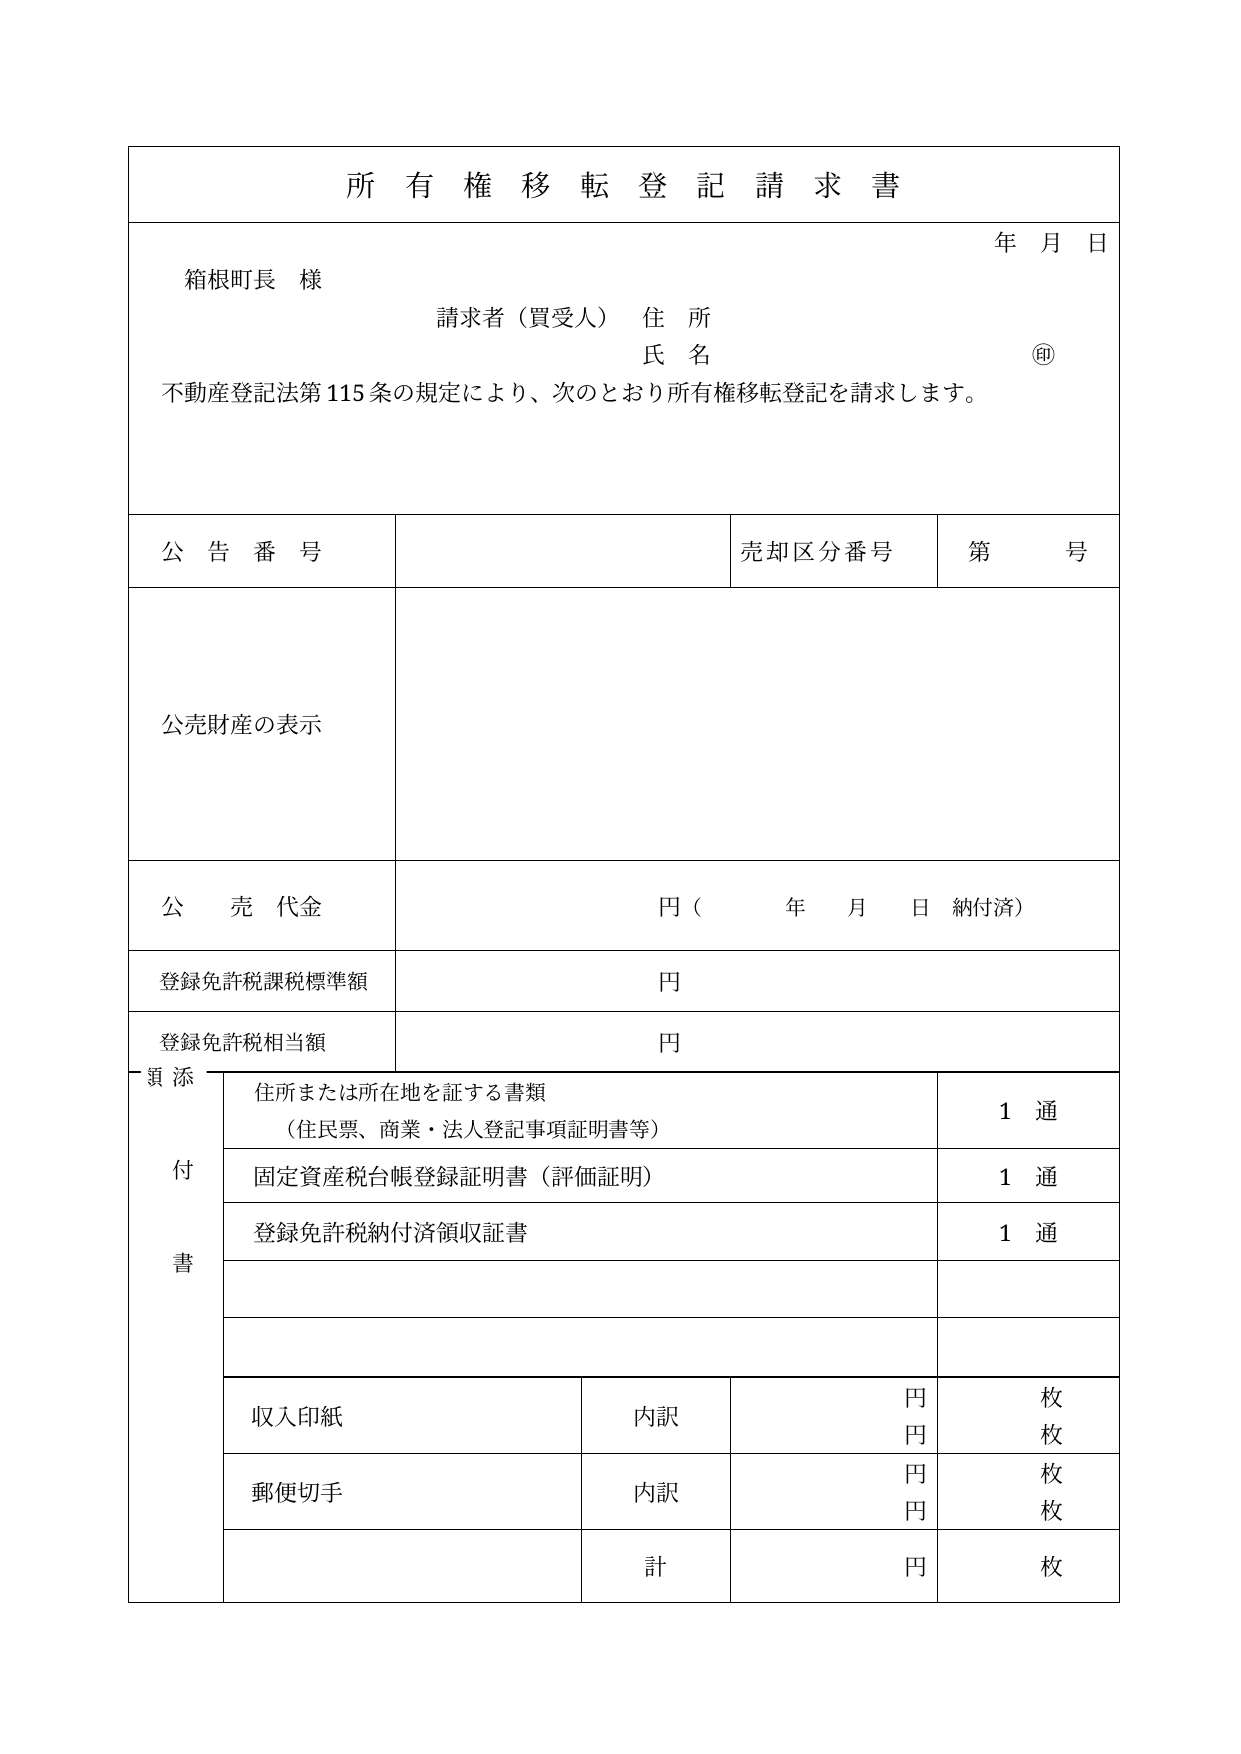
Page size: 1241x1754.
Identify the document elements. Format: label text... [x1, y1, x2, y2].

table_cell 円 [396, 951, 1119, 1011]
table_cell 登録免許税相当額 [129, 1012, 395, 1071]
table_cell 円（ 年 月 日 納付済） [396, 861, 1119, 949]
table_cell [938, 1261, 1119, 1317]
table_cell 1 通 [938, 1149, 1119, 1202]
table_cell [224, 1318, 937, 1376]
table_cell 内訳 [582, 1454, 730, 1528]
table_cell 円 [396, 1012, 1119, 1071]
table_cell 1 通 [938, 1073, 1119, 1147]
table_cell 枚 [938, 1530, 1119, 1602]
table_cell 公 告 番 号 [129, 515, 395, 587]
table_cell 公 売 代金 [129, 861, 395, 949]
table_cell 郵便切手 [224, 1454, 581, 1528]
table_cell 第 号 [938, 515, 1119, 587]
table_cell 収入印紙 [224, 1378, 581, 1452]
table_cell [224, 1530, 581, 1602]
table_header 所 有 権 移 転 登 記 請 求 書 [129, 147, 1119, 222]
table_cell [938, 1318, 1119, 1376]
table_cell 年 月 日 箱根町長 様 請求者（買受人） 住 所 氏 名 ㊞ 不動産登記法第115条の規定により、次のとおり所有権移転登記を請求します。 [129, 223, 1119, 514]
table_cell 枚 枚 [938, 1454, 1119, 1528]
table_cell [396, 588, 1119, 860]
table_cell [129, 1073, 223, 1602]
table_cell 円 円 [731, 1454, 937, 1528]
table_cell 固定資産税台帳登録証明書（評価証明） [224, 1149, 937, 1202]
table_cell 公売財産の表示 [129, 588, 395, 860]
table_cell 円 円 [731, 1378, 937, 1452]
table_cell 住所または所在地を証する書類 （住民票、商業・法人登記事項証明書等） [224, 1073, 937, 1147]
table_cell 登録免許税課税標準額 [129, 951, 395, 1011]
table_cell 売却区分番号 [731, 515, 937, 587]
table_cell 内訳 [582, 1378, 730, 1452]
table_cell [224, 1261, 937, 1317]
table_cell 円 [731, 1530, 937, 1602]
table_cell 1 通 [938, 1203, 1119, 1259]
table_cell 登録免許税納付済領収証書 [224, 1203, 937, 1259]
table_cell [396, 515, 730, 587]
table_cell 枚 枚 [938, 1378, 1119, 1452]
table_cell 計 [582, 1530, 730, 1602]
